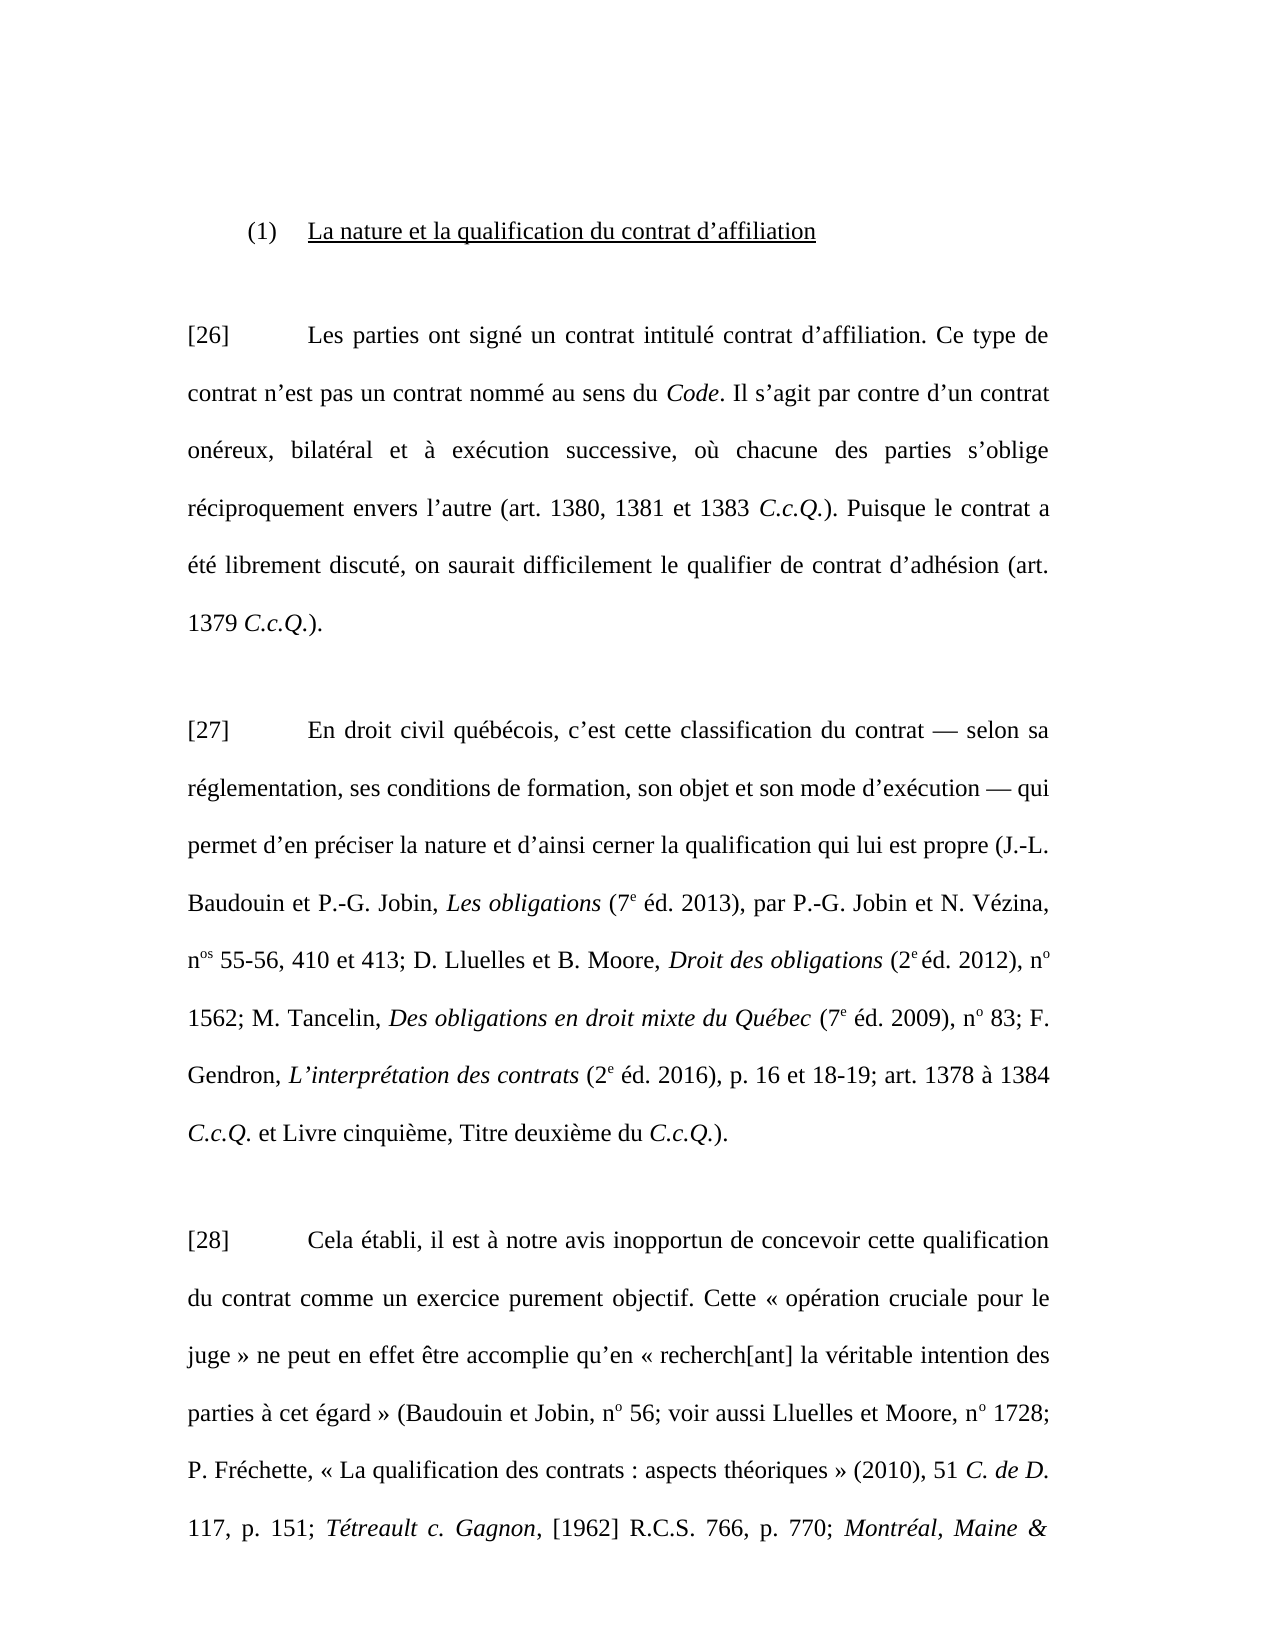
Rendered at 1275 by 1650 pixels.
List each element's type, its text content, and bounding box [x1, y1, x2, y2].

text Les parties ont signé un contrat intitulé contrat d’affiliation. Ce type de contrat n’est pas un contrat nommé au sens du Code. Il s’agit par contre d’un contrat onéreux, bilatéral et à exécution successive, où chacune des parties s’oblige réciproquement envers l’autre (art. 1380, 1381 et 1383 C.c.Q.). Puisque le contrat a été librement discuté, on saurait difficilement le qualifier de contrat d’adhésion (art. 1379 C.c.Q.). [187, 320, 1050, 636]
title La nature et la qualification du contrat d’affiliation [247, 216, 1050, 245]
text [187, 1225, 1050, 1541]
text En droit civil québécois, c’est cette classification du contrat — selon sa réglementation, ses conditions de formation, son objet et son mode d’exécution — qui permet d’en préciser la nature et d’ainsi cerner la qualification qui lui est propre (J.-L. Baudouin et P.-G. Jobin, Les obligations (7e éd. 2013), par P.-G. Jobin et N. Vézina, nos 55-56, 410 et 413; D. Lluelles et B. Moore, Droit des obligations (2e éd. 2012), no 1562; M. Tancelin, Des obligations en droit mixte du Québec (7e éd. 2009), no 83; F. Gendron, L’interprétation des contrats (2e éd. 2016), p. 16 et 18-19; art. 1378 à 1384 C.c.Q. et Livre cinquième, Titre deuxième du C.c.Q.). [187, 715, 1050, 1146]
